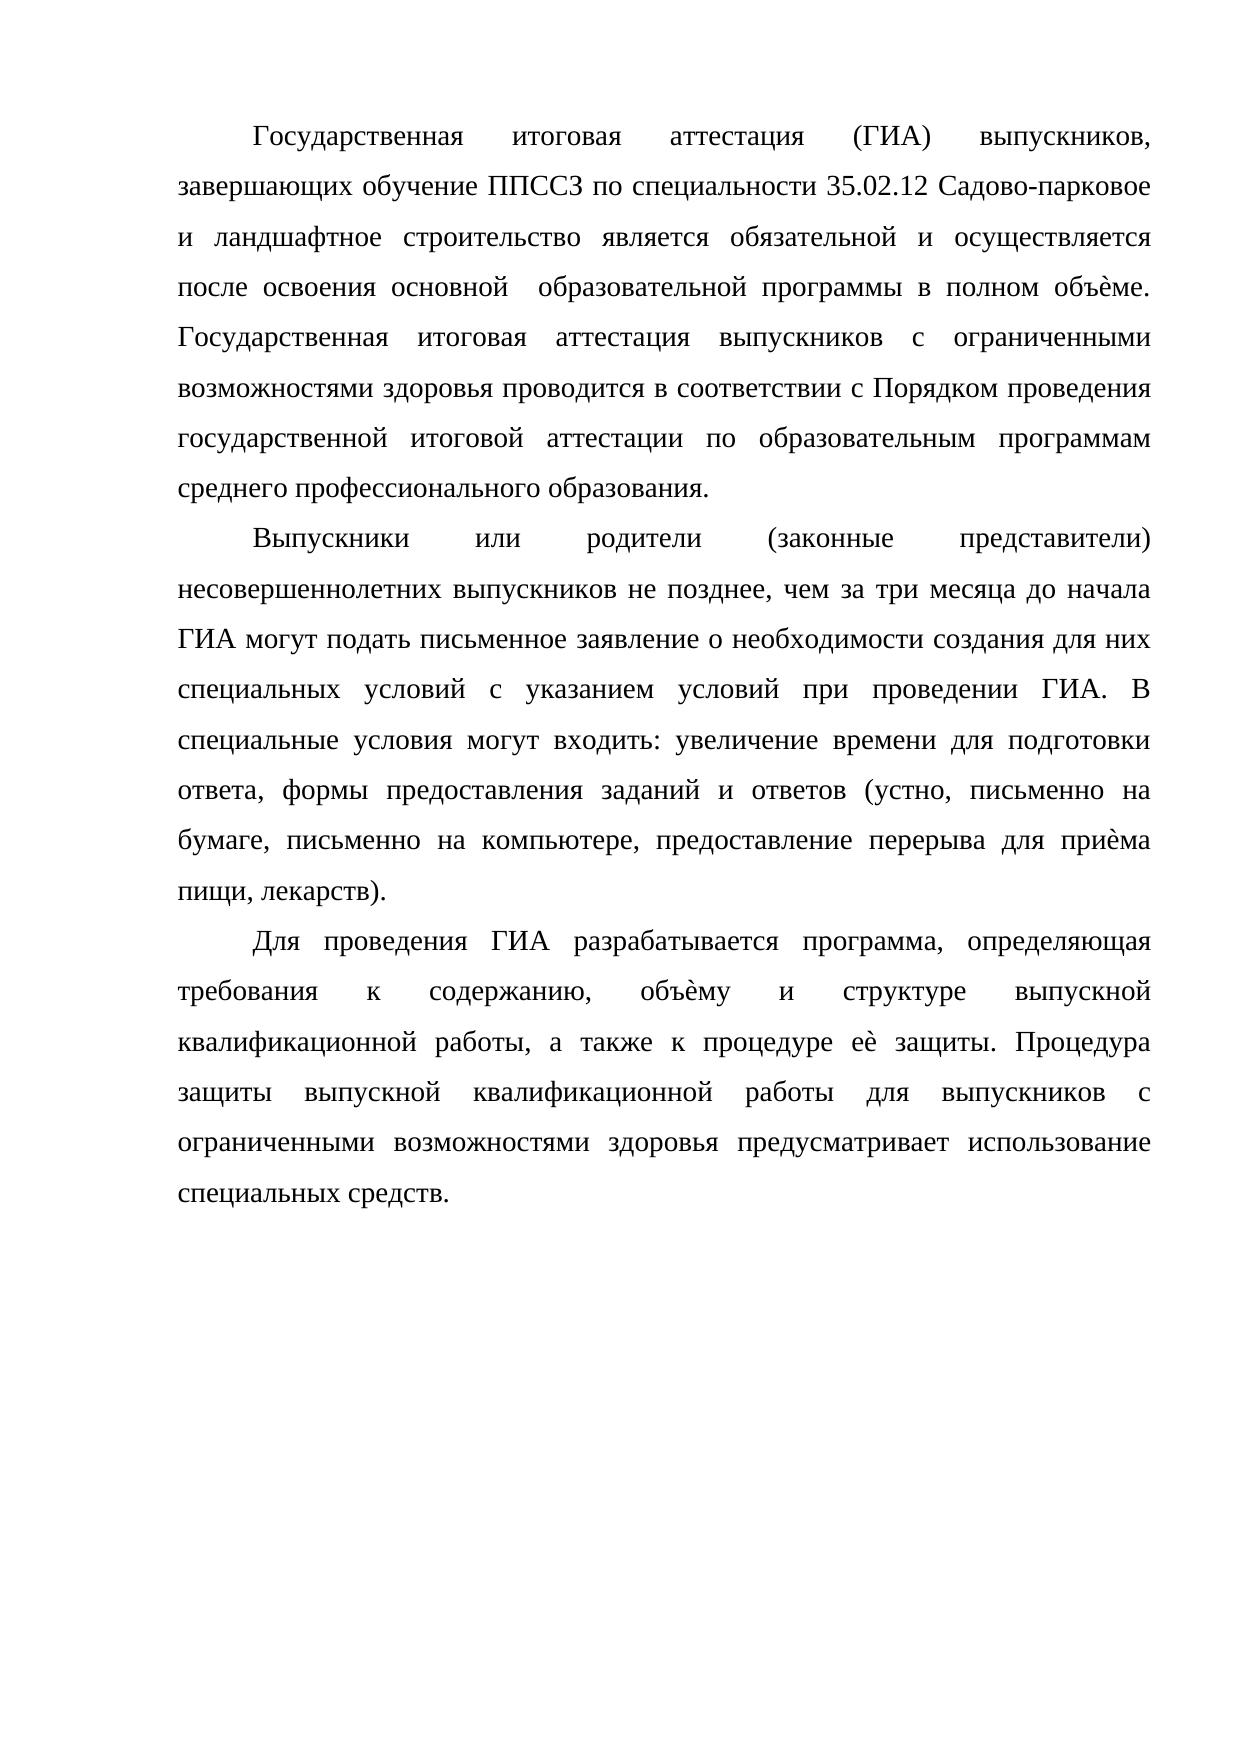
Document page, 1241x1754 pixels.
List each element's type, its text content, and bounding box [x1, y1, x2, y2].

text Государственная итоговая аттестация (ГИА) выпускников, завершающих обучение ППССЗ по специальности 35.02.12 Садово-парковое и ландшафтное строительство является обязательной и осуществляется после освоения основной образовательной программы в полном объѐме. Государственная итоговая аттестация выпускников с ограниченными возможностями здоровья проводится в соответствии с Порядком проведения государственной итоговой аттестации по образовательным программам среднего профессионального образования. [177, 118, 1152, 504]
text Для проведения ГИА разрабатывается программа, определяющая требования к содержанию, объѐму и структуре выпускной квалификационной работы, а также к процедуре еѐ защиты. Процедура защиты выпускной квалификационной работы для выпускников с ограниченными возможностями здоровья предусматривает использование специальных средств. [177, 923, 1152, 1208]
text Выпускники или родители (законные представители) несовершеннолетних выпускников не позднее, чем за три месяца до начала ГИА могут подать письменное заявление о необходимости создания для них специальных условий с указанием условий при проведении ГИА. В специальные условия могут входить: увеличение времени для подготовки ответа, формы предоставления заданий и ответов (устно, письменно на бумаге, письменно на компьютере, предоставление перерыва для приѐма пищи, лекарств). [177, 521, 1152, 906]
